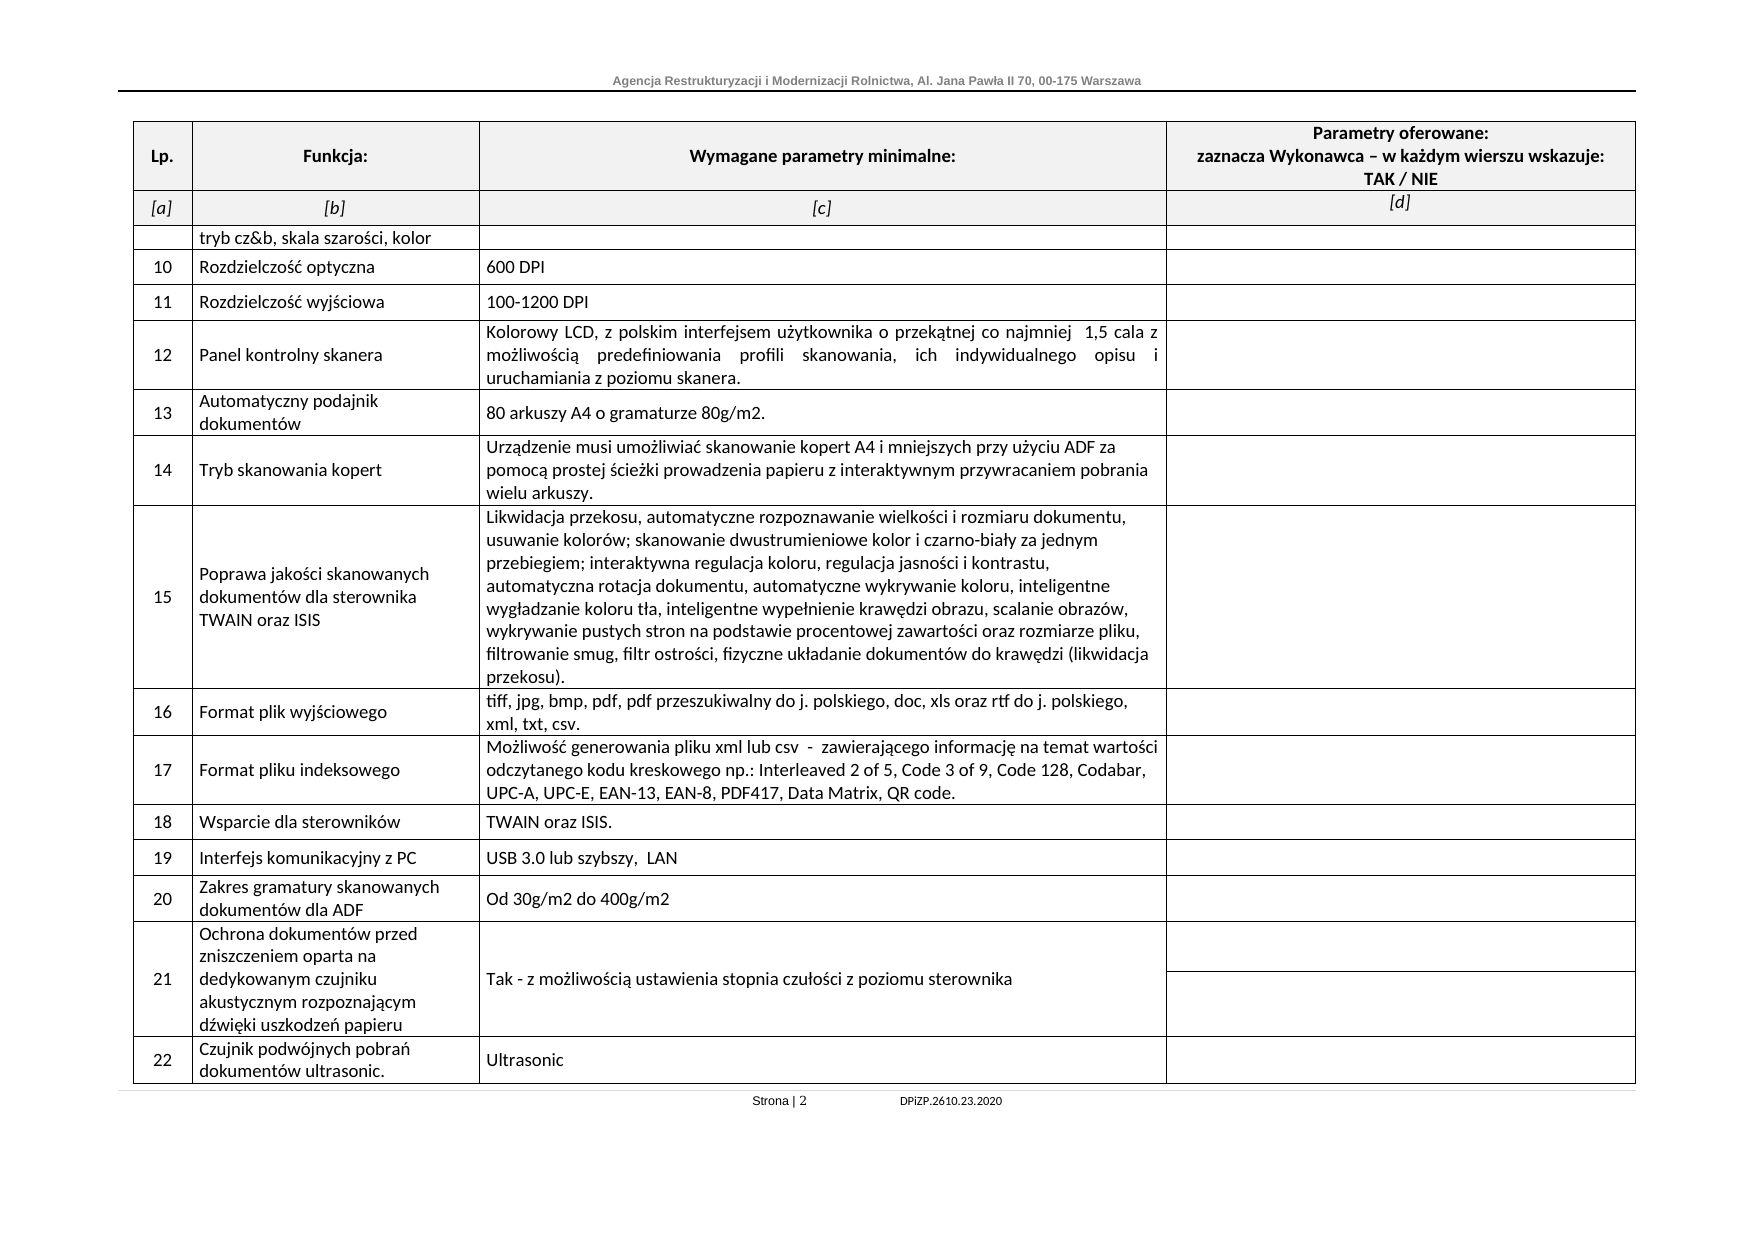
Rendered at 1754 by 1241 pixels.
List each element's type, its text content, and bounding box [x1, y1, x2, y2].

table_cell 18 [134, 805, 192, 839]
table_header Lp. [134, 122, 192, 190]
table_cell Automatyczny podajnik dokumentów [193, 390, 479, 435]
table_cell Ultrasonic [480, 1037, 1166, 1083]
table_cell [1167, 250, 1635, 284]
table_cell tiff, jpg, bmp, pdf, pdf przeszukiwalny do j. polskiego, doc, xls oraz rtf do j. polskiego, xml, txt, csv. [480, 689, 1166, 735]
table_cell Format pliku indeksowego [193, 736, 479, 804]
table_cell Rozdzielczość wyjściowa [193, 285, 479, 319]
table_cell 16 [134, 689, 192, 735]
table_cell 80 arkuszy A4 o gramaturze 80g/m2. [480, 390, 1166, 435]
table_cell [1167, 922, 1635, 971]
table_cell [193, 226, 479, 249]
table_cell 10 [134, 250, 192, 284]
table_cell 21 [134, 922, 192, 1036]
table_header Wymagane parametry minimalne: [480, 122, 1166, 190]
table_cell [480, 226, 1166, 249]
table_cell [1167, 1037, 1635, 1083]
table_cell [1167, 736, 1635, 804]
table_cell TWAIN oraz ISIS. [480, 805, 1166, 839]
table_cell 100-1200 DPI [480, 285, 1166, 319]
table_cell [1167, 972, 1635, 1036]
table_cell Od 30g/m2 do 400g/m2 [480, 876, 1166, 921]
table_cell [1167, 390, 1635, 435]
table_cell Interfejs komunikacyjny z PC [193, 840, 479, 875]
table_cell 20 [134, 876, 192, 921]
table_cell Wsparcie dla sterowników [193, 805, 479, 839]
table_header Parametry oferowane: zaznacza Wykonawca – w każdym wierszu wskazuje: TAK / NIE [1167, 122, 1635, 190]
table_header Funkcja: [193, 122, 479, 190]
table_cell 13 [134, 390, 192, 435]
table_cell 12 [134, 321, 192, 389]
table_cell [1167, 805, 1635, 839]
table_cell [b] [193, 191, 479, 225]
table_cell Kolorowy LCD, z polskim interfejsem użytkownika o przekątnej co najmniej 1,5 cala z możliwością predefiniowania profili skanowania, ich indywidualnego opisu i uruchamiania z poziomu skanera. [480, 321, 1166, 389]
table_cell Czujnik podwójnych pobrań dokumentów ultrasonic. [193, 1037, 479, 1083]
table_cell 22 [134, 1037, 192, 1083]
table_cell Poprawa jakości skanowanych dokumentów dla sterownika TWAIN oraz ISIS [193, 506, 479, 688]
table_cell [1167, 226, 1635, 249]
table_cell [1167, 689, 1635, 735]
table_cell [1167, 876, 1635, 921]
table_cell USB 3.0 lub szybszy, LAN [480, 840, 1166, 875]
table_cell Możliwość generowania pliku xml lub csv - zawierającego informację na temat wartości odczytanego kodu kreskowego np.: Interleaved 2 of 5, Code 3 of 9, Code 128, Codabar, UPC-A, UPC-E, EAN-13, EAN-8, PDF417, Data Matrix, QR code. [480, 736, 1166, 804]
table_cell Tak - z możliwością ustawienia stopnia czułości z poziomu sterownika [480, 922, 1166, 1036]
table_cell Tryb skanowania kopert [193, 436, 479, 504]
table_cell 15 [134, 506, 192, 688]
table_cell 19 [134, 840, 192, 875]
table_cell [1167, 506, 1635, 688]
table_cell Urządzenie musi umożliwiać skanowanie kopert A4 i mniejszych przy użyciu ADF za pomocą prostej ścieżki prowadzenia papieru z interaktywnym przywracaniem pobrania wielu arkuszy. [480, 436, 1166, 504]
table_cell 9 [134, 226, 192, 249]
table_cell [a] [134, 191, 192, 225]
table_cell 14 [134, 436, 192, 504]
table_cell [c] [480, 191, 1166, 225]
table_cell Likwidacja przekosu, automatyczne rozpoznawanie wielkości i rozmiaru dokumentu, usuwanie kolorów; skanowanie dwustrumieniowe kolor i czarno-biały za jednym przebiegiem; interaktywna regulacja koloru, regulacja jasności i kontrastu, automatyczna rotacja dokumentu, automatyczne wykrywanie koloru, inteligentne wygładzanie koloru tła, inteligentne wypełnienie krawędzi obrazu, scalanie obrazów, wykrywanie pustych stron na podstawie procentowej zawartości oraz rozmiarze pliku, filtrowanie smug, filtr ostrości, fizyczne układanie dokumentów do krawędzi (likwidacja przekosu). [480, 506, 1166, 688]
table_cell 600 DPI [480, 250, 1166, 284]
table_cell Panel kontrolny skanera [193, 321, 479, 389]
table_cell [1167, 436, 1635, 504]
table_cell [1167, 321, 1635, 389]
table_cell 11 [134, 285, 192, 319]
table_cell Format plik wyjściowego [193, 689, 479, 735]
table_cell [1167, 840, 1635, 875]
table_cell Rozdzielczość optyczna [193, 250, 479, 284]
table_cell Zakres gramatury skanowanych dokumentów dla ADF [193, 876, 479, 921]
table_cell [1167, 285, 1635, 319]
table_cell Ochrona dokumentów przed zniszczeniem oparta na dedykowanym czujniku akustycznym rozpoznającym dźwięki uszkodzeń papieru [193, 922, 479, 1036]
table_cell 17 [134, 736, 192, 804]
table_cell [d] [1167, 191, 1635, 225]
